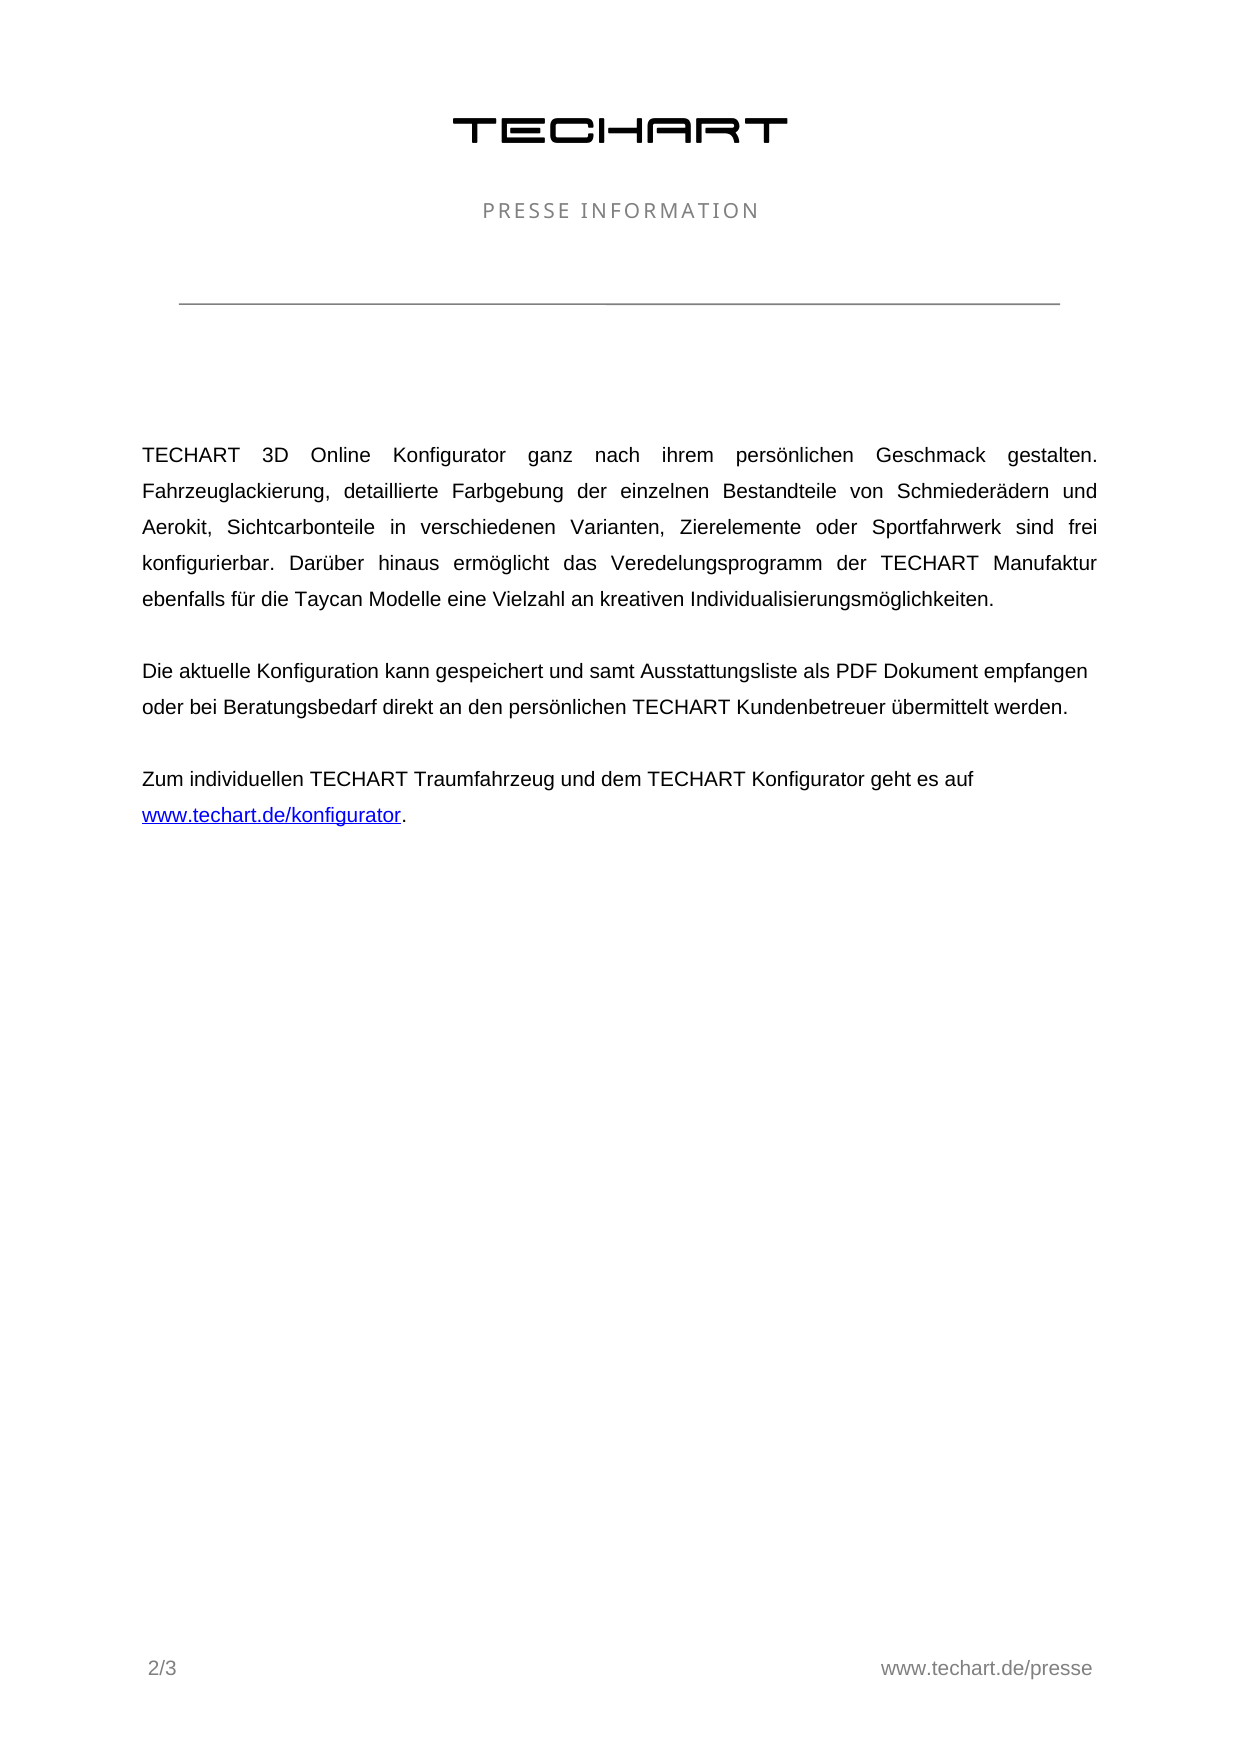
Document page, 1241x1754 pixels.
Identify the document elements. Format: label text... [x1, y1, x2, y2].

text Die aktuelle Konfiguration kann gespeichert und samt Ausstattungsliste als PDF Dokument empfangen oder bei Beratungsbedarf direkt an den persönlichen TECHART Kundenbetreuer übermittelt werden. [142, 659, 1098, 718]
text Zum individuellen TECHART Traumfahrzeug und dem TECHART Konfigurator geht es auf www.techart.de/konfigurator. [142, 766, 1098, 826]
picture [453, 118, 788, 143]
